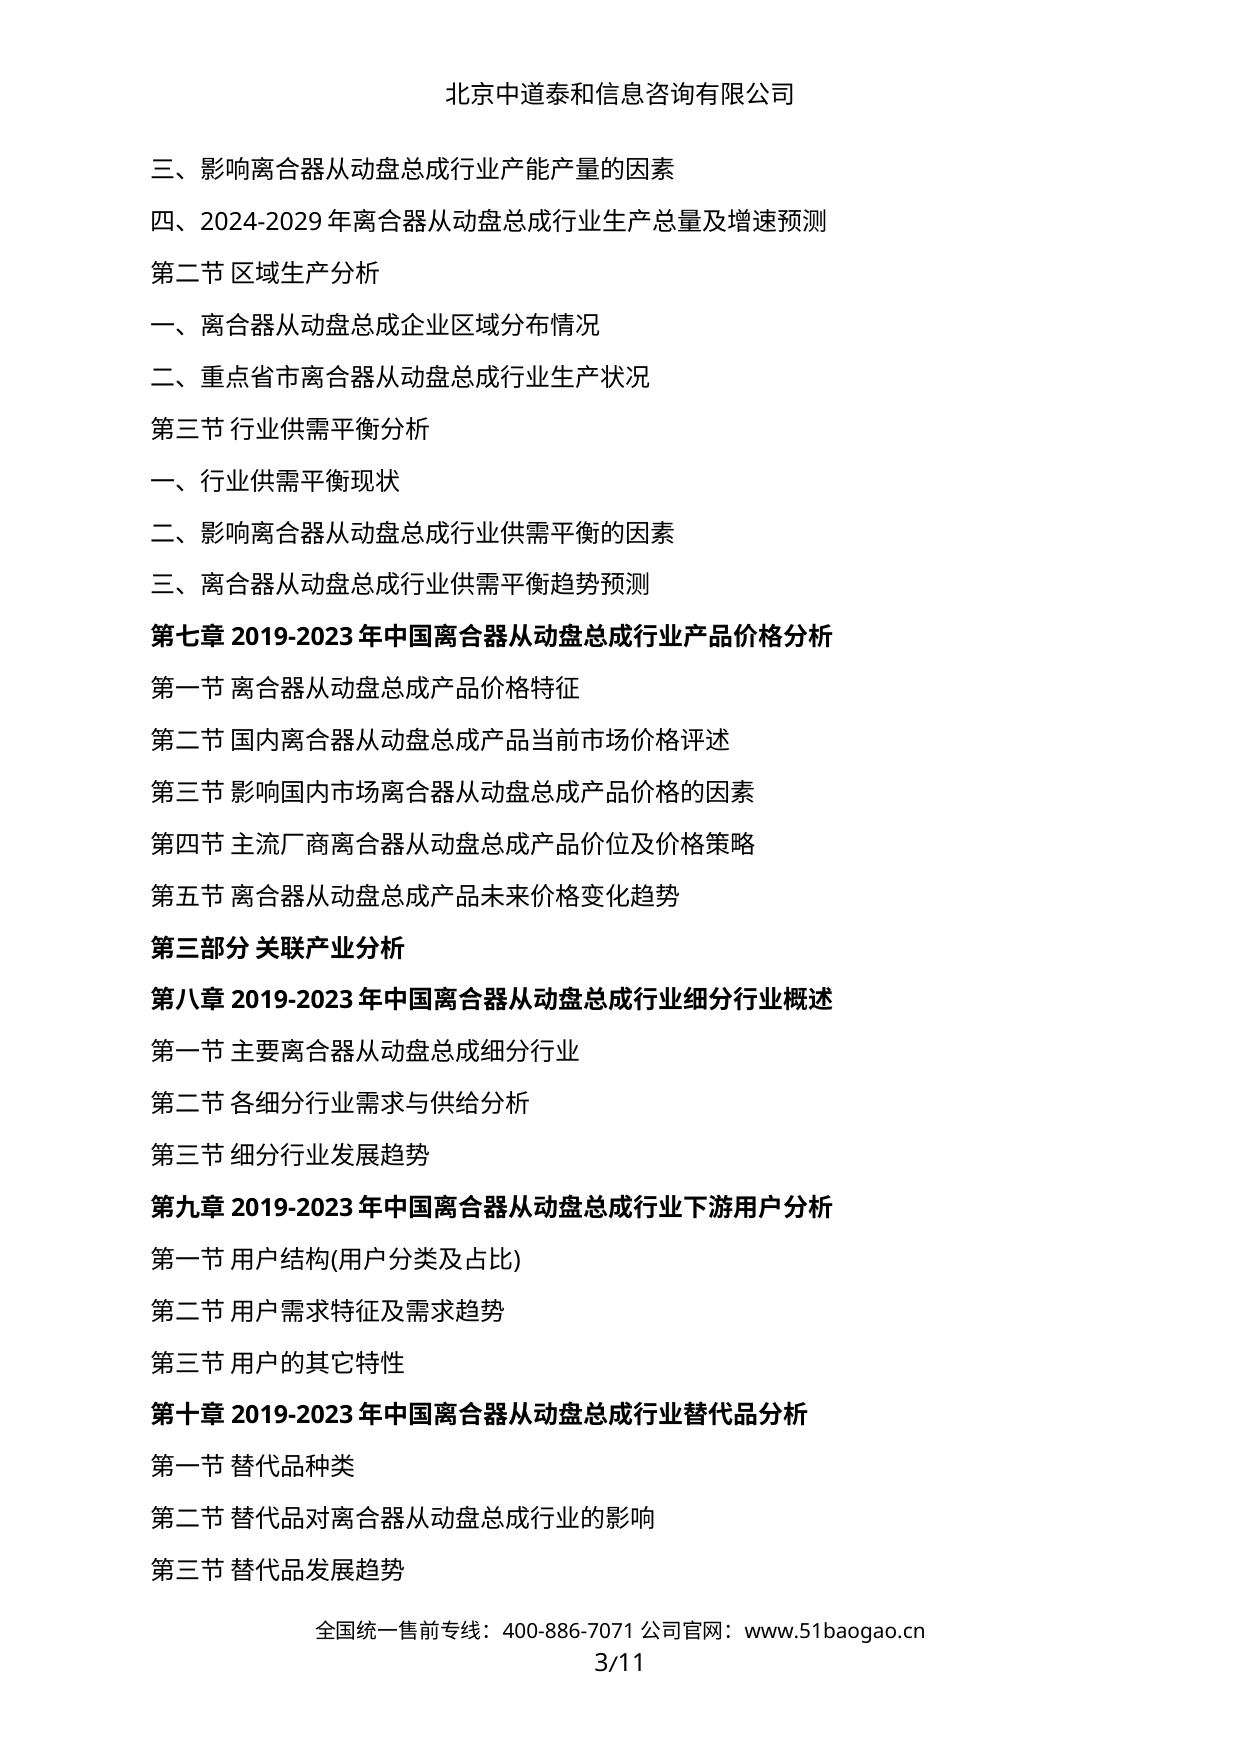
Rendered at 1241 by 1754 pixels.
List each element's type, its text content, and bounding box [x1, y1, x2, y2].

text 第二节 各细分行业需求与供给分析 [150, 1084, 1090, 1120]
text 一、离合器从动盘总成企业区域分布情况 [150, 306, 1090, 342]
text 第二节 区域生产分析 [150, 254, 1090, 290]
text 第三节 用户的其它特性 [150, 1343, 1090, 1379]
text 第一节 用户结构(用户分类及占比) [150, 1239, 1090, 1276]
text 第三节 细分行业发展趋势 [150, 1136, 1090, 1172]
text 第八章 2019-2023年中国离合器从动盘总成行业细分行业概述 [150, 980, 1090, 1016]
text 第一节 替代品种类 [150, 1447, 1090, 1483]
text 第三节 替代品发展趋势 [150, 1551, 1090, 1587]
text 三、离合器从动盘总成行业供需平衡趋势预测 [150, 565, 1090, 601]
text 第一节 离合器从动盘总成产品价格特征 [150, 669, 1090, 705]
text 第五节 离合器从动盘总成产品未来价格变化趋势 [150, 876, 1090, 912]
text 第三节 行业供需平衡分析 [150, 409, 1090, 446]
text 第二节 用户需求特征及需求趋势 [150, 1291, 1090, 1327]
text 一、行业供需平衡现状 [150, 461, 1090, 497]
text 第四节 主流厂商离合器从动盘总成产品价位及价格策略 [150, 824, 1090, 861]
text 第三节 影响国内市场离合器从动盘总成产品价格的因素 [150, 772, 1090, 809]
text 二、重点省市离合器从动盘总成行业生产状况 [150, 357, 1090, 394]
text 第二节 国内离合器从动盘总成产品当前市场价格评述 [150, 721, 1090, 757]
text 第九章 2019-2023年中国离合器从动盘总成行业下游用户分析 [150, 1187, 1090, 1224]
text 第一节 主要离合器从动盘总成细分行业 [150, 1032, 1090, 1068]
text 第二节 替代品对离合器从动盘总成行业的影响 [150, 1499, 1090, 1535]
text 第十章 2019-2023年中国离合器从动盘总成行业替代品分析 [150, 1395, 1090, 1431]
text 四、2024-2029年离合器从动盘总成行业生产总量及增速预测 [150, 202, 1090, 238]
text 二、影响离合器从动盘总成行业供需平衡的因素 [150, 513, 1090, 549]
text 第七章 2019-2023年中国离合器从动盘总成行业产品价格分析 [150, 617, 1090, 653]
text 第三部分 关联产业分析 [150, 928, 1090, 964]
text 三、影响离合器从动盘总成行业产能产量的因素 [150, 150, 1090, 186]
